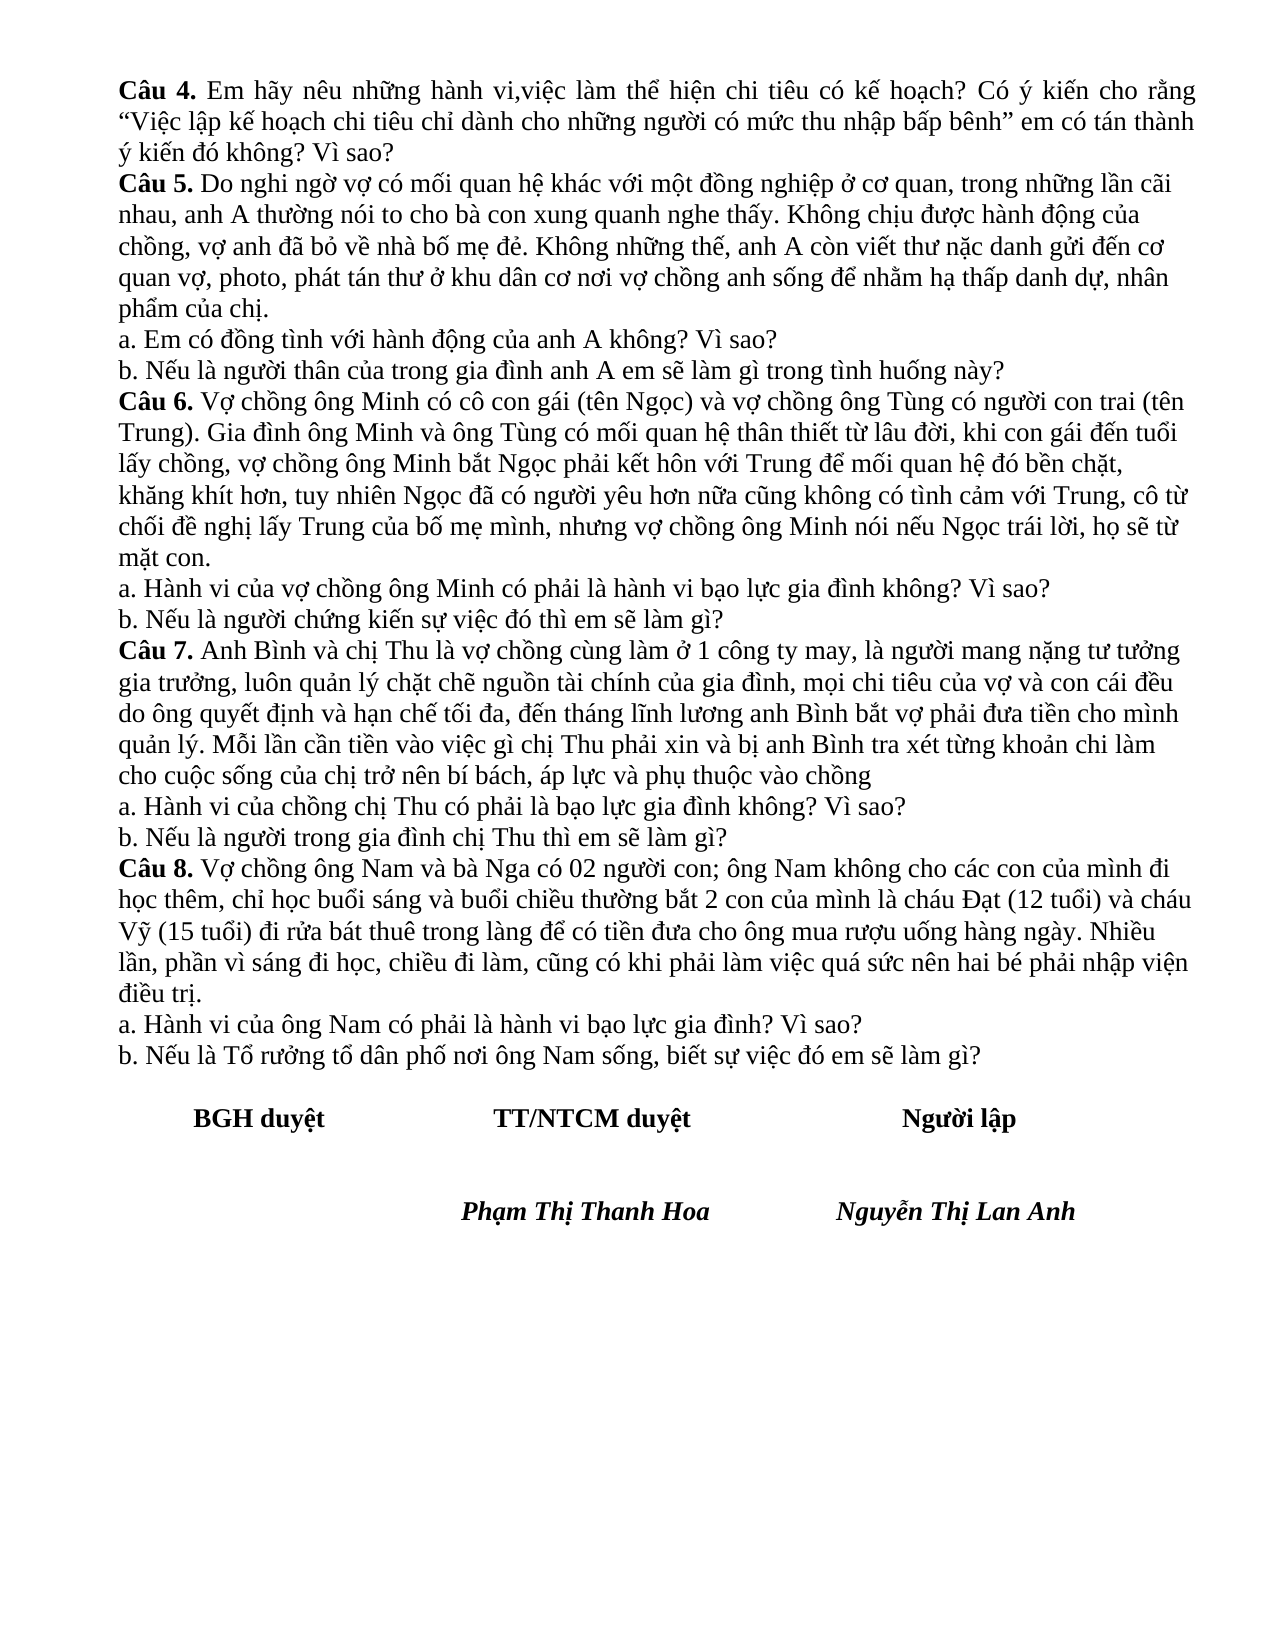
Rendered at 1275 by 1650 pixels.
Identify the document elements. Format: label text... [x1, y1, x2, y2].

text a. Hành vi của vợ chồng ông Minh có phải là hành vi bạo lực gia đình không? Vì sao? [118, 572, 1196, 603]
text Câu 6. Vợ chồng ông Minh có cô con gái (tên Ngọc) và vợ chồng ông Tùng có người con trai (tên Trung). Gia đình ông Minh và ông Tùng có mối quan hệ thân thiết từ lâu đời, khi con gái đến tuổi lấy chồng, vợ chồng ông Minh bắt Ngọc phải kết hôn với Trung để mối quan hệ đó bền chặt, khăng khít hơn, tuy nhiên Ngọc đã có người yêu hơn nữa cũng không có tình cảm với Trung, cô từ chối đề nghị lấy Trung của bố mẹ mình, nhưng vợ chồng ông Minh nói nếu Ngọc trái lời, họ sẽ từ mặt con. [118, 385, 1196, 572]
text a. Em có đồng tình với hành động của anh A không? Vì sao? [118, 323, 1196, 354]
text Câu 4. Em hãy nêu những hành vi,việc làm thể hiện chi tiêu có kế hoạch? Có ý kiến cho rằng “Việc lập kế hoạch chi tiêu chỉ dành cho những người có mức thu nhập bấp bênh” em có tán thành ý kiến đó không? Vì sao? [118, 74, 1196, 167]
text b. Nếu là người trong gia đình chị Thu thì em sẽ làm gì? [118, 821, 1196, 852]
text BGH duyệt TT/NTCM duyệt Người lập [118, 1102, 1196, 1133]
text Câu 7. Anh Bình và chị Thu là vợ chồng cùng làm ở 1 công ty may, là người mang nặng tư tưởng gia trưởng, luôn quản lý chặt chẽ nguồn tài chính của gia đình, mọi chi tiêu của vợ và con cái đều do ông quyết định và hạn chế tối đa, đến tháng lĩnh lương anh Bình bắt vợ phải đưa tiền cho mình quản lý. Mỗi lần cần tiền vào việc gì chị Thu phải xin và bị anh Bình tra xét từng khoản chi làm cho cuộc sống của chị trở nên bí bách, áp lực và phụ thuộc vào chồng [118, 634, 1196, 790]
text a. Hành vi của ông Nam có phải là hành vi bạo lực gia đình? Vì sao? [118, 1008, 1196, 1039]
text b. Nếu là Tổ rưởng tổ dân phố nơi ông Nam sống, biết sự việc đó em sẽ làm gì? [118, 1039, 1196, 1071]
text Câu 8. Vợ chồng ông Nam và bà Nga có 02 người con; ông Nam không cho các con của mình đi học thêm, chỉ học buổi sáng và buổi chiều thường bắt 2 con của mình là cháu Đạt (12 tuổi) và cháu Vỹ (15 tuổi) đi rửa bát thuê trong làng để có tiền đưa cho ông mua rượu uống hàng ngày. Nhiều lần, phần vì sáng đi học, chiều đi làm, cũng có khi phải làm việc quá sức nên hai bé phải nhập viện điều trị. [118, 852, 1196, 1008]
text a. Hành vi của chồng chị Thu có phải là bạo lực gia đình không? Vì sao? [118, 790, 1196, 821]
text Câu 5. Do nghi ngờ vợ có mối quan hệ khác với một đồng nghiệp ở cơ quan, trong những lần cãi nhau, anh A thường nói to cho bà con xung quanh nghe thấy. Không chịu được hành động của chồng, vợ anh đã bỏ về nhà bố mẹ đẻ. Không những thế, anh A còn viết thư nặc danh gửi đến cơ quan vợ, photo, phát tán thư ở khu dân cơ nơi vợ chồng anh sống để nhằm hạ thấp danh dự, nhân phẩm của chị. [118, 167, 1196, 323]
text Phạm Thị Thanh Hoa Nguyễn Thị Lan Anh [268, 1195, 1196, 1226]
text b. Nếu là người thân của trong gia đình anh A em sẽ làm gì trong tình huống này? [118, 354, 1196, 385]
text b. Nếu là người chứng kiến sự việc đó thì em sẽ làm gì? [118, 603, 1196, 634]
